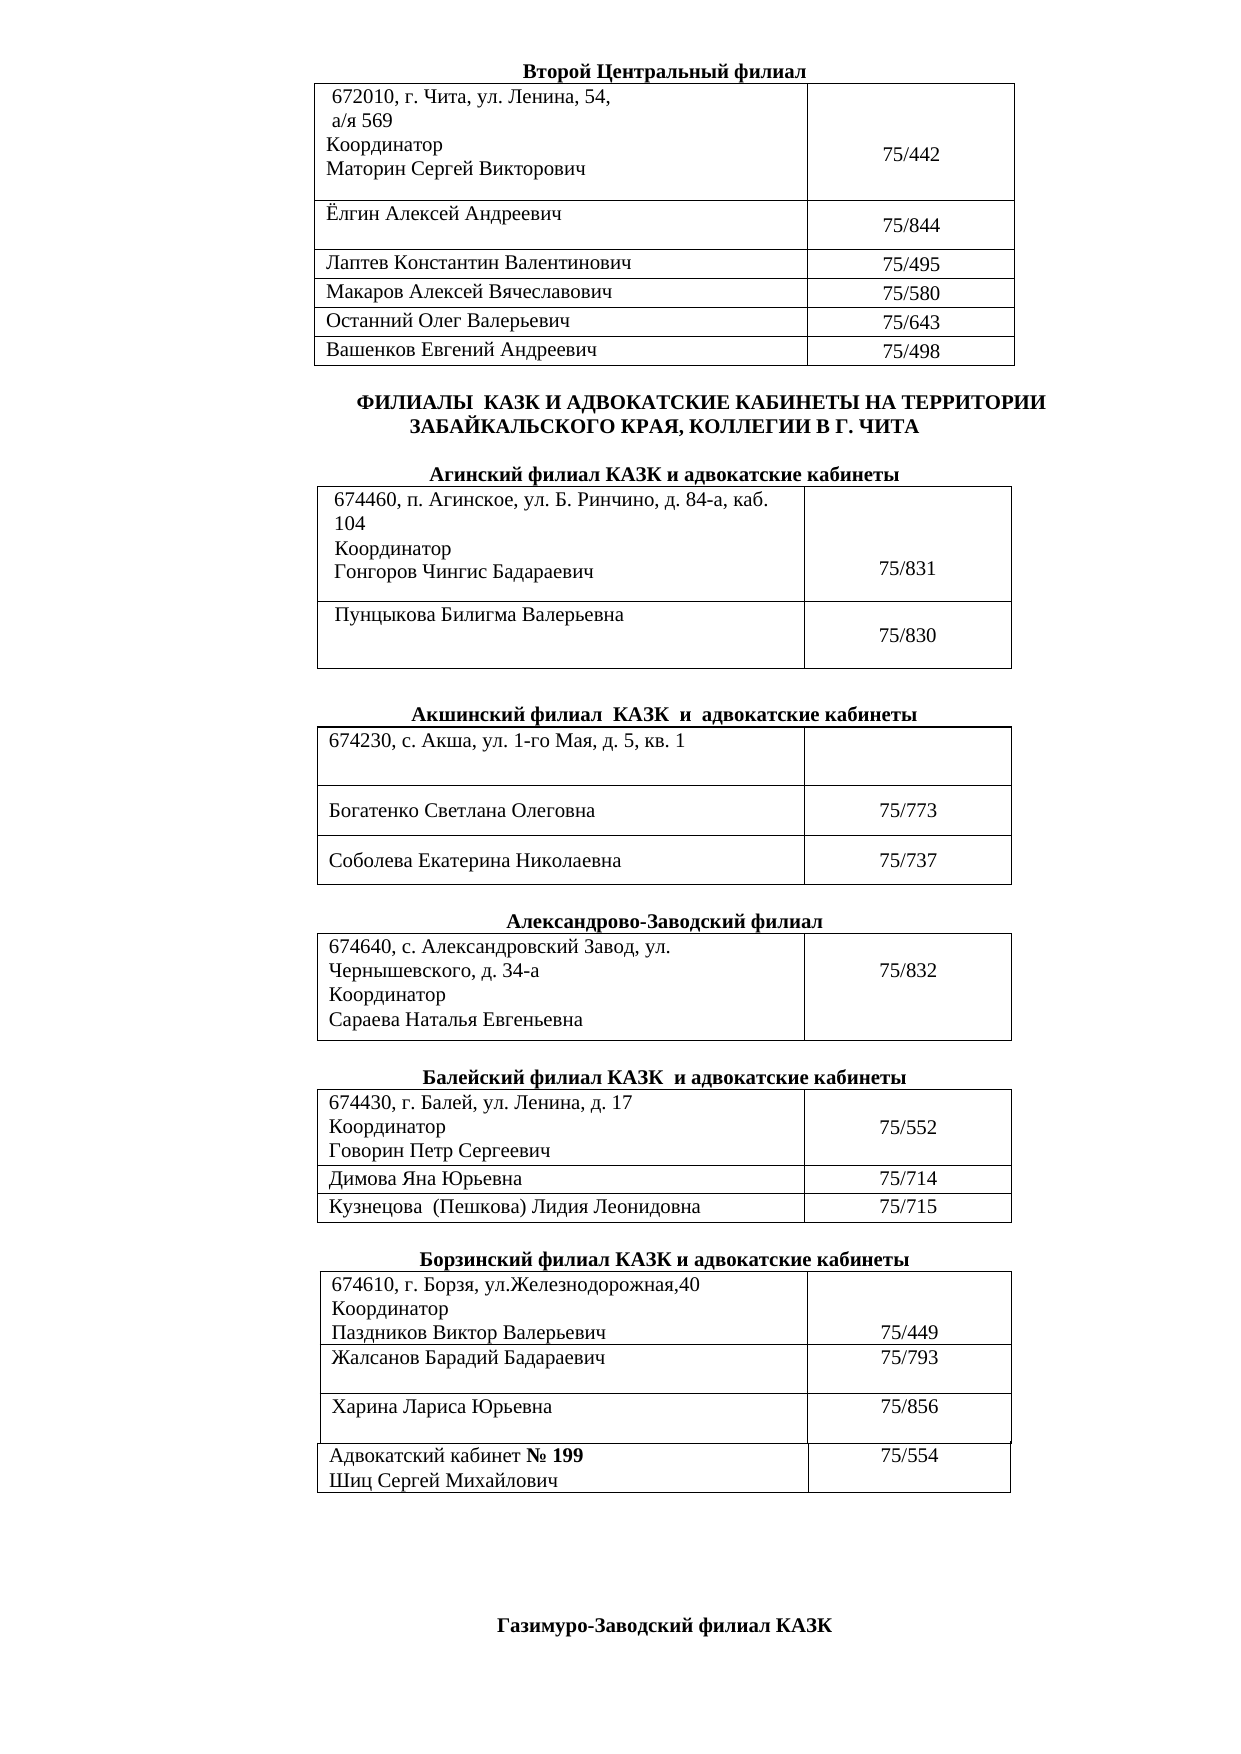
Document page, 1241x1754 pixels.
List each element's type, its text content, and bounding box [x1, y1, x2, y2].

text Балейский филиал КАЗК и адвокатские кабинеты [177, 1065, 1152, 1089]
table_cell 75/793 [808, 1345, 1011, 1393]
table_cell Адвокатский кабинет № 199 Шиц Сергей Михайлович [318, 1444, 808, 1492]
table_cell 75/773 [805, 786, 1011, 834]
table_cell Харина Лариса Юрьевна [321, 1394, 807, 1442]
table_cell Кузнецова (Пешкова) Лидия Леонидовна [318, 1194, 804, 1222]
table_cell Пунцыкова Билигма Валерьевна [318, 602, 804, 668]
table_cell Лаптев Константин Валентинович [315, 250, 807, 278]
table_cell Макаров Алексей Вячеславович [315, 279, 807, 307]
table_cell 75/737 [805, 836, 1011, 884]
table_cell Вашенков Евгений Андреевич [315, 337, 807, 365]
table_cell Ёлгин Алексей Андреевич [315, 201, 807, 249]
table_cell 75/580 [808, 279, 1014, 307]
table_cell 75/498 [808, 337, 1014, 365]
text ФИЛИАЛЫ КАЗК И АДВОКАТСКИЕ КАБИНЕТЫ НА ТЕРРИТОРИИ ЗАБАЙКАЛЬСКОГО КРАЯ, КОЛЛЕГИИ В Г. ЧИТА [177, 390, 1152, 438]
table_cell Останний Олег Валерьевич [315, 308, 807, 336]
table_cell 75/830 [805, 602, 1011, 668]
table_cell Жалсанов Барадий Бадараевич [321, 1345, 807, 1393]
table_cell 75/844 [808, 201, 1014, 249]
table_header 674640, с. Александровский Завод, ул. Чернышевского, д. 34-а Координатор Сараева Наталья Евгеньевна [318, 934, 804, 1040]
table_header 75/832 [805, 934, 1011, 1040]
table_cell 75/643 [808, 308, 1014, 336]
text Александрово-Заводский филиал [177, 909, 1152, 933]
text Борзинский филиал КАЗК и адвокатские кабинеты [177, 1247, 1152, 1271]
text Второй Центральный филиал [177, 59, 1152, 83]
table_header 674230, с. Акша, ул. 1-го Мая, д. 5, кв. 1 [318, 728, 804, 785]
table_cell Богатенко Светлана Олеговна [318, 786, 804, 834]
table_cell 75/715 [805, 1194, 1011, 1222]
table_header 75/552 [805, 1090, 1011, 1165]
table_header 75/449 [808, 1272, 1011, 1344]
table_cell 75/856 [808, 1394, 1011, 1442]
table_header 672010, г. Чита, ул. Ленина, 54, а/я 569 Координатор Маторин Сергей Викторович [315, 84, 807, 200]
table_header 75/831 [805, 487, 1011, 601]
text Акшинский филиал КАЗК и адвокатские кабинеты [177, 702, 1152, 726]
text Газимуро-Заводский филиал КАЗК [177, 1613, 1152, 1637]
table_header 75/442 [808, 84, 1014, 200]
table_header 674460, п. Агинское, ул. Б. Ринчино, д. 84-а, каб. 104 Координатор Гонгоров Чингис Бадараевич [318, 487, 804, 601]
table_cell 75/554 [809, 1444, 1010, 1492]
table_header 674430, г. Балей, ул. Ленина, д. 17 Координатор Говорин Петр Сергеевич [318, 1090, 804, 1165]
table_cell 75/495 [808, 250, 1014, 278]
table_header [805, 728, 1011, 785]
table_cell Димова Яна Юрьевна [318, 1166, 804, 1193]
table_cell 75/714 [805, 1166, 1011, 1193]
text Агинский филиал КАЗК и адвокатские кабинеты [177, 462, 1152, 486]
table_cell Соболева Екатерина Николаевна [318, 836, 804, 884]
table_header 674610, г. Борзя, ул.Железнодорожная,40 Координатор Паздников Виктор Валерьевич [321, 1272, 807, 1344]
